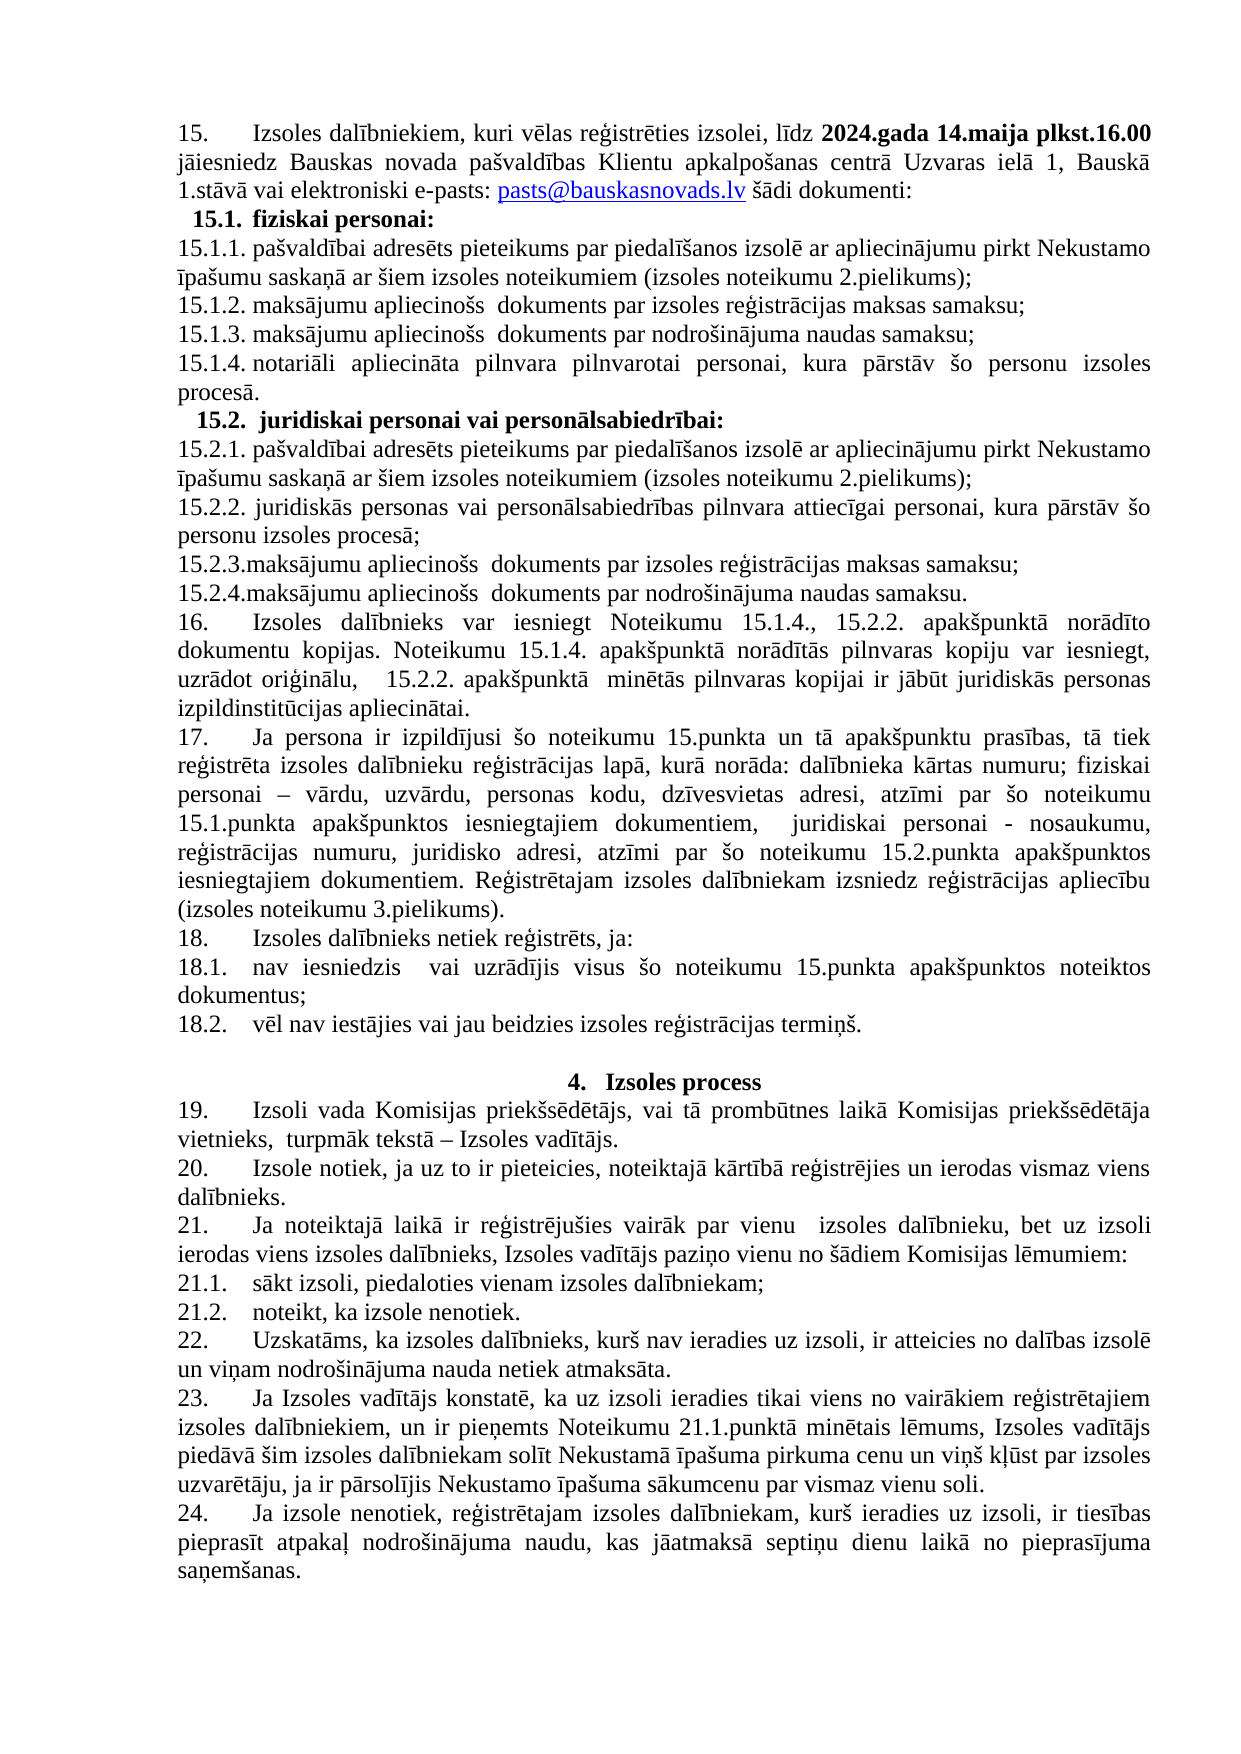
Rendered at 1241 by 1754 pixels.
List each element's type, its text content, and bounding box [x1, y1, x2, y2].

list Izsole notiek, ja uz to ir pieteicies, noteiktajā kārtībā reģistrējies un ierodas vismaz viens dalībnieks. [177, 1153, 1152, 1211]
list maksājumu apliecinošs dokuments par nodrošinājuma naudas samaksu; [177, 319, 1152, 348]
list sākt izsoli, piedaloties vienam izsoles dalībniekam; [177, 1268, 1152, 1297]
list vēl nav iestājies vai jau beidzies izsoles reģistrācijas termiņš. [177, 1009, 1152, 1038]
text 15.2. juridiskai personai vai personālsabiedrībai: [177, 406, 1152, 434]
list Izsoli vada Komisijas priekšsēdētājs, vai tā prombūtnes laikā Komisijas priekšsēdētāja vietnieks, turpmāk tekstā – Izsoles vadītājs. [177, 1096, 1152, 1153]
list Ja persona ir izpildījusi šo noteikumu 15.punkta un tā apakšpunktu prasības, tā tiek reģistrēta izsoles dalībnieku reģistrācijas lapā, kurā norāda: dalībnieka kārtas numuru; fiziskai personai – vārdu, uzvārdu, personas kodu, dzīvesvietas adresi, atzīmi par šo noteikumu 15.1.punkta apakšpunktos iesniegtajiem dokumentiem, juridiskai personai - nosaukumu, reģistrācijas numuru, juridisko adresi, atzīmi par šo noteikumu 15.2.punkta apakšpunktos iesniegtajiem dokumentiem. Reģistrētajam izsoles dalībniekam izsniedz reģistrācijas apliecību (izsoles noteikumu 3.pielikums). [177, 722, 1152, 923]
list noteikt, ka izsole nenotiek. [177, 1297, 1152, 1326]
list Ja noteiktajā laikā ir reģistrējušies vairāk par vienu izsoles dalībnieku, bet uz izsoli ierodas viens izsoles dalībnieks, Izsoles vadītājs paziņo vienu no šādiem Komisijas lēmumiem: [177, 1211, 1152, 1268]
list Izsoles dalībnieks netiek reģistrēts, ja: [177, 923, 1152, 952]
list maksājumu apliecinošs dokuments par izsoles reģistrācijas maksas samaksu; [177, 291, 1152, 319]
list Uzskatāms, ka izsoles dalībnieks, kurš nav ieradies uz izsoli, ir atteicies no dalības izsolē un viņam nodrošinājuma nauda netiek atmaksāta. [177, 1326, 1152, 1383]
list Izsoles dalībniekiem, kuri vēlas reģistrēties izsolei, līdz 2024.gada 14.maija plkst.16.00 jāiesniedz Bauskas novada pašvaldības Klientu apkalpošanas centrā Uzvaras ielā 1, Bauskā 1.stāvā vai elektroniski e-pasts: pasts@bauskasnovads.lv šādi dokumenti: [177, 118, 1152, 204]
list notariāli apliecināta pilnvara pilnvarotai personai, kura pārstāv šo personu izsoles procesā. [177, 348, 1152, 406]
list pašvaldībai adresēts pieteikums par piedalīšanos izsolē ar apliecinājumu pirkt Nekustamo īpašumu saskaņā ar šiem izsoles noteikumiem (izsoles noteikumu 2.pielikums); [177, 233, 1152, 291]
list fiziskai personai: [177, 204, 1152, 233]
text 15.2.4.maksājumu apliecinošs dokuments par nodrošinājuma naudas samaksu. [177, 578, 1152, 607]
list Izsoles process [177, 1067, 1152, 1096]
text 15.2.2. juridiskās personas vai personālsabiedrības pilnvara attiecīgai personai, kura pārstāv šo personu izsoles procesā; [177, 492, 1152, 549]
list Ja izsole nenotiek, reģistrētajam izsoles dalībniekam, kurš ieradies uz izsoli, ir tiesības pieprasīt atpakaļ nodrošinājuma naudu, kas jāatmaksā septiņu dienu laikā no pieprasījuma saņemšanas. [177, 1498, 1152, 1584]
text 15.2.3.maksājumu apliecinošs dokuments par izsoles reģistrācijas maksas samaksu; [177, 549, 1152, 578]
list nav iesniedzis vai uzrādījis visus šo noteikumu 15.punkta apakšpunktos noteiktos dokumentus; [177, 952, 1152, 1009]
list Izsoles dalībnieks var iesniegt Noteikumu 15.1.4., 15.2.2. apakšpunktā norādīto dokumentu kopijas. Noteikumu 15.1.4. apakšpunktā norādītās pilnvaras kopiju var iesniegt, uzrādot oriģinālu, 15.2.2. apakšpunktā minētās pilnvaras kopijai ir jābūt juridiskās personas izpildinstitūcijas apliecinātai. [177, 607, 1152, 722]
text 15.2.1. pašvaldībai adresēts pieteikums par piedalīšanos izsolē ar apliecinājumu pirkt Nekustamo īpašumu saskaņā ar šiem izsoles noteikumiem (izsoles noteikumu 2.pielikums); [177, 434, 1152, 492]
list Ja Izsoles vadītājs konstatē, ka uz izsoli ieradies tikai viens no vairākiem reģistrētajiem izsoles dalībniekiem, un ir pieņemts Noteikumu 21.1.punktā minētais lēmums, Izsoles vadītājs piedāvā šim izsoles dalībniekam solīt Nekustamā īpašuma pirkuma cenu un viņš kļūst par izsoles uzvarētāju, ja ir pārsolījis Nekustamo īpašuma sākumcenu par vismaz vienu soli. [177, 1383, 1152, 1498]
